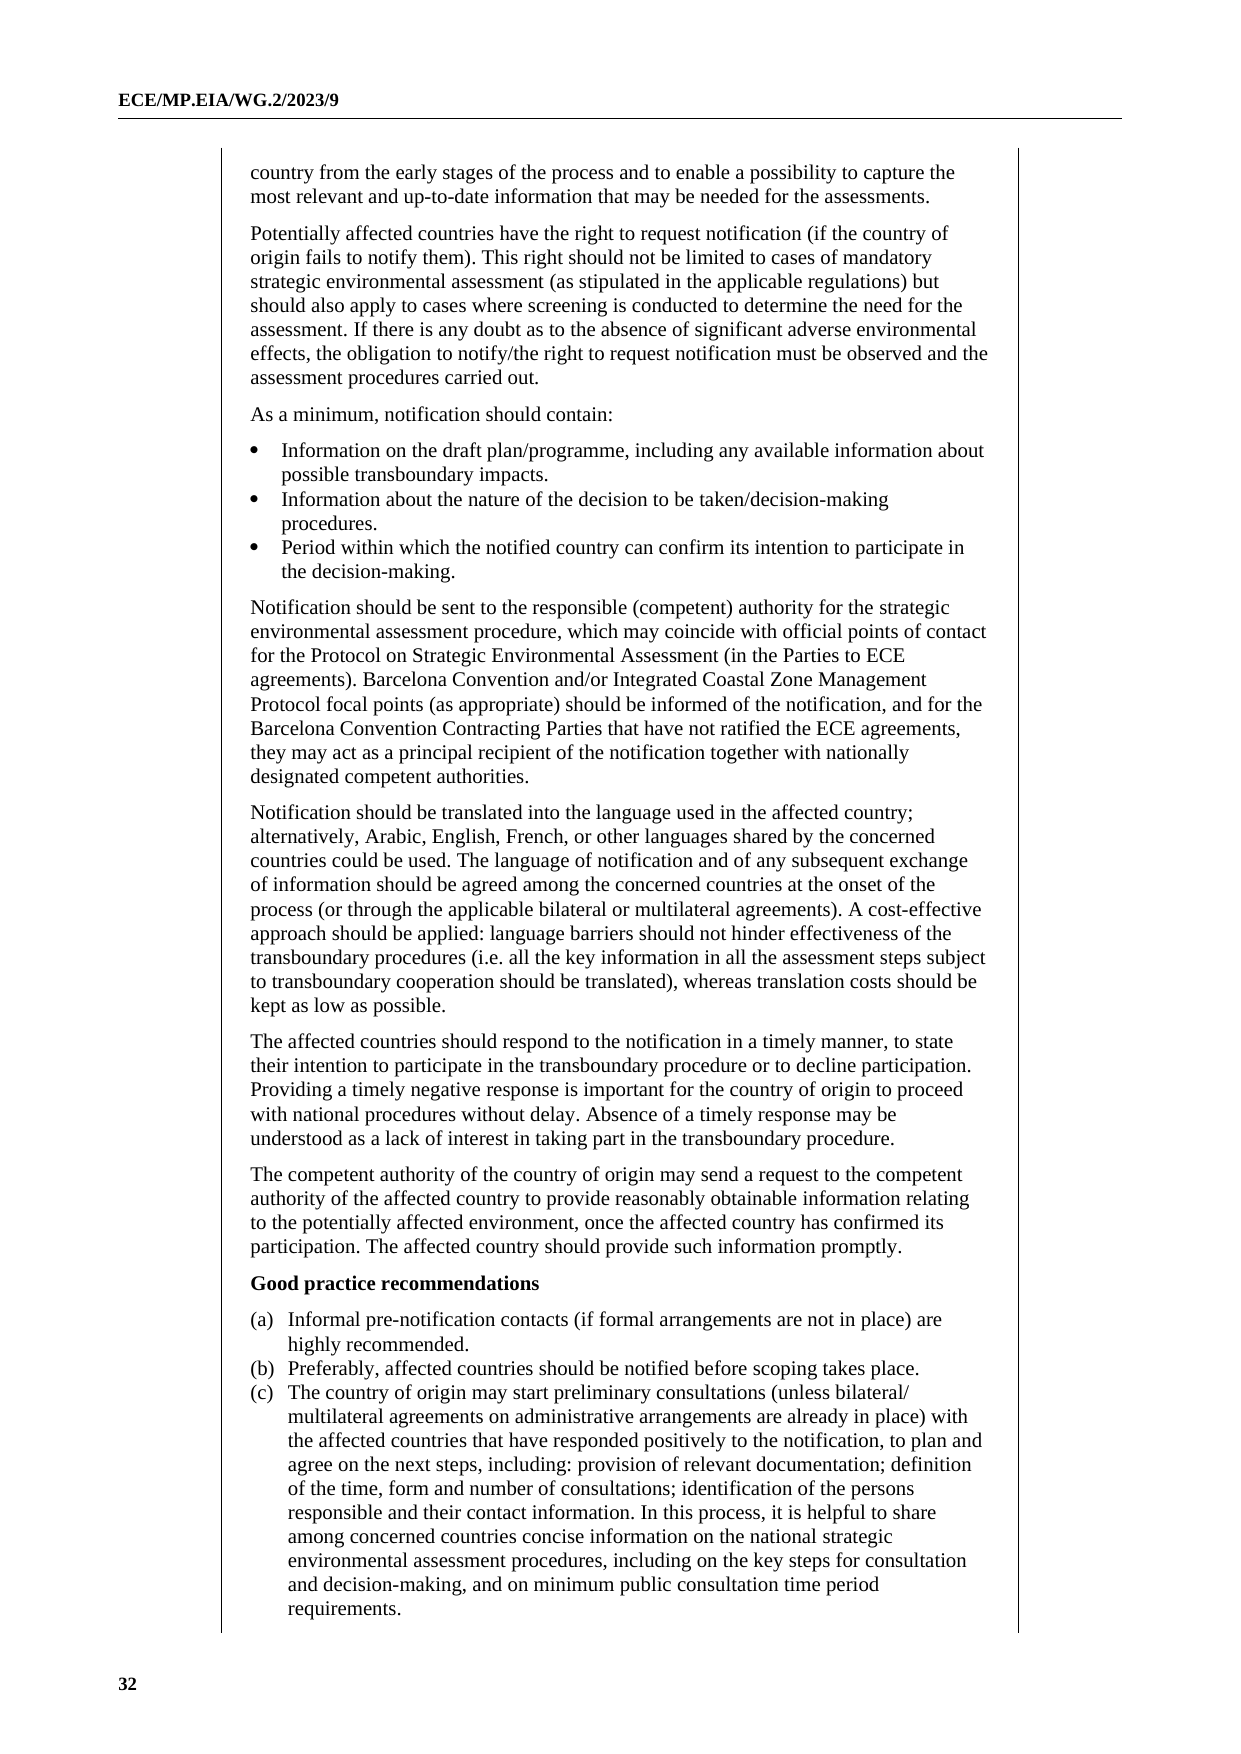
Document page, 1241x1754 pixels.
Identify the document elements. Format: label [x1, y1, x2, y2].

table_cell [222, 148, 1018, 1633]
